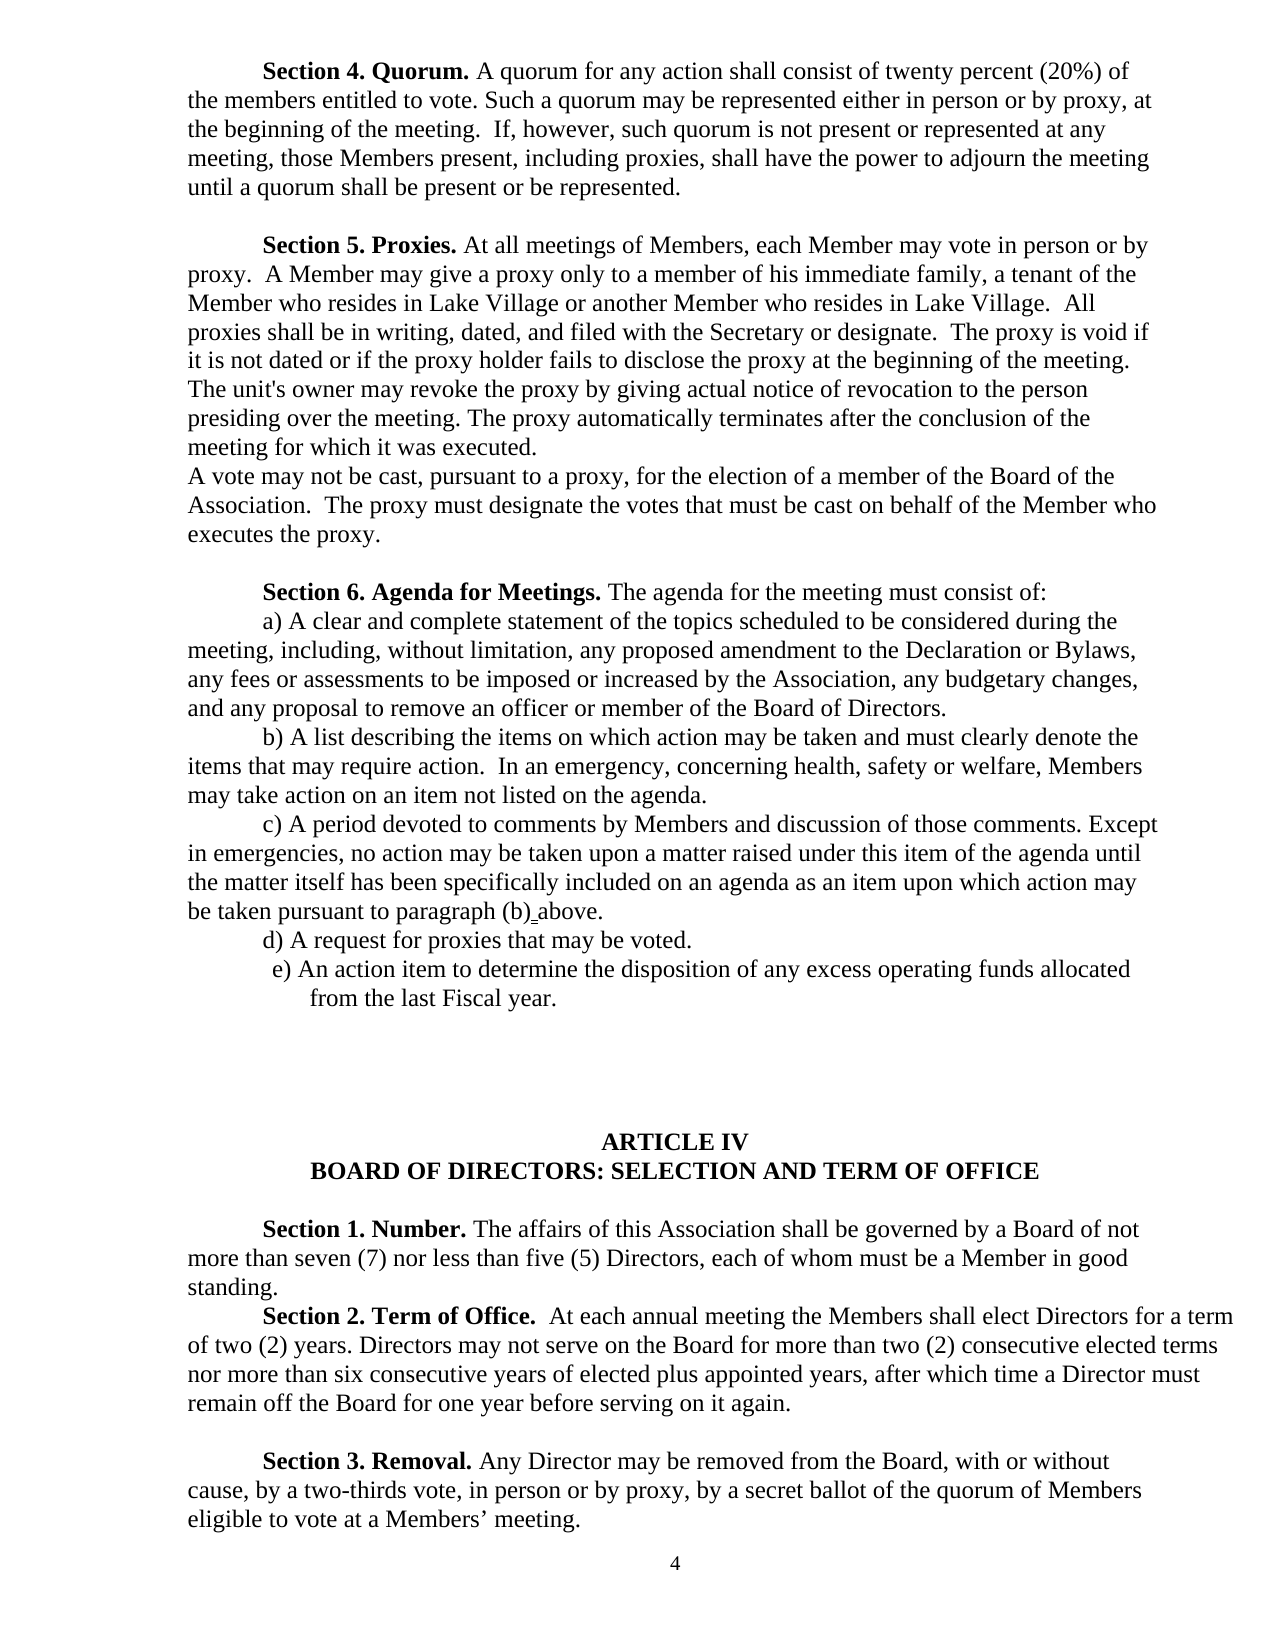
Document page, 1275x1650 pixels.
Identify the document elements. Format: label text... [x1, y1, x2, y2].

text Section 4. Quorum. A quorum for any action shall consist of twenty percent (20%) of the members entitled to vote. Such a quorum may be represented either in person or by proxy, at the beginning of the meeting. If, however, such quorum is not present or represented at any meeting, those Members present, including proxies, shall have the power to adjourn the meeting until a quorum shall be present or be represented. [187, 56, 1162, 201]
subtitle BOARD OF DIRECTORS: SELECTION AND TERM OF OFFICE [187, 1157, 1162, 1186]
text A vote may not be cast, pursuant to a proxy, for the election of a member of the Board of the Association. The proxy must designate the votes that must be cast on behalf of the Member who executes the proxy. [187, 462, 1162, 548]
text Section 1. Number. The affairs of this Association shall be governed by a Board of not more than seven (7) nor less than five (5) Directors, each of whom must be a Member in good standing. [187, 1214, 1162, 1301]
text b) A list describing the items on which action may be taken and must clearly denote the items that may require action. In an emergency, concerning health, safety or welfare, Members may take action on an item not listed on the agenda. [187, 722, 1162, 809]
text Section 2. Term of Office. At each annual meeting the Members shall elect Directors for a term of two (2) years. Directors may not serve on the Board for more than two (2) consecutive elected terms nor more than six consecutive years of elected plus appointed years, after which time a Director must remain off the Board for one year before serving on it again. [187, 1301, 1237, 1417]
subtitle ARTICLE IV [187, 1128, 1162, 1157]
text Section 3. Removal. Any Director may be removed from the Board, with or without cause, by a two-thirds vote, in person or by proxy, by a secret ballot of the quorum of Members eligible to vote at a Members’ meeting. [187, 1446, 1162, 1533]
text a) A clear and complete statement of the topics scheduled to be considered during the meeting, including, without limitation, any proposed amendment to the Declaration or Bylaws, any fees or assessments to be imposed or increased by the Association, any budgetary changes, and any proposal to remove an officer or member of the Board of Directors. [187, 606, 1162, 722]
text c) A period devoted to comments by Members and discussion of those comments. Except in emergencies, no action may be taken upon a matter raised under this item of the agenda until the matter itself has been specifically included on an agenda as an item upon which action may be taken pursuant to paragraph (b) above. [187, 809, 1162, 925]
text Section 5. Proxies. At all meetings of Members, each Member may vote in person or by proxy. A Member may give a proxy only to a member of his immediate family, a tenant of the Member who resides in Lake Village or another Member who resides in Lake Village. All proxies shall be in writing, dated, and filed with the Secretary or designate. The proxy is void if it is not dated or if the proxy holder fails to disclose the proxy at the beginning of the meeting. The unit's owner may revoke the proxy by giving actual notice of revocation to the person presiding over the meeting. The proxy automatically terminates after the conclusion of the meeting for which it was executed. [187, 230, 1162, 462]
text d) A request for proxies that may be voted. [262, 925, 1162, 954]
text e) An action item to determine the disposition of any excess operating funds allocated from the last Fiscal year. [272, 954, 1162, 1012]
text Section 6. Agenda for Meetings. The agenda for the meeting must consist of: [187, 577, 1162, 606]
